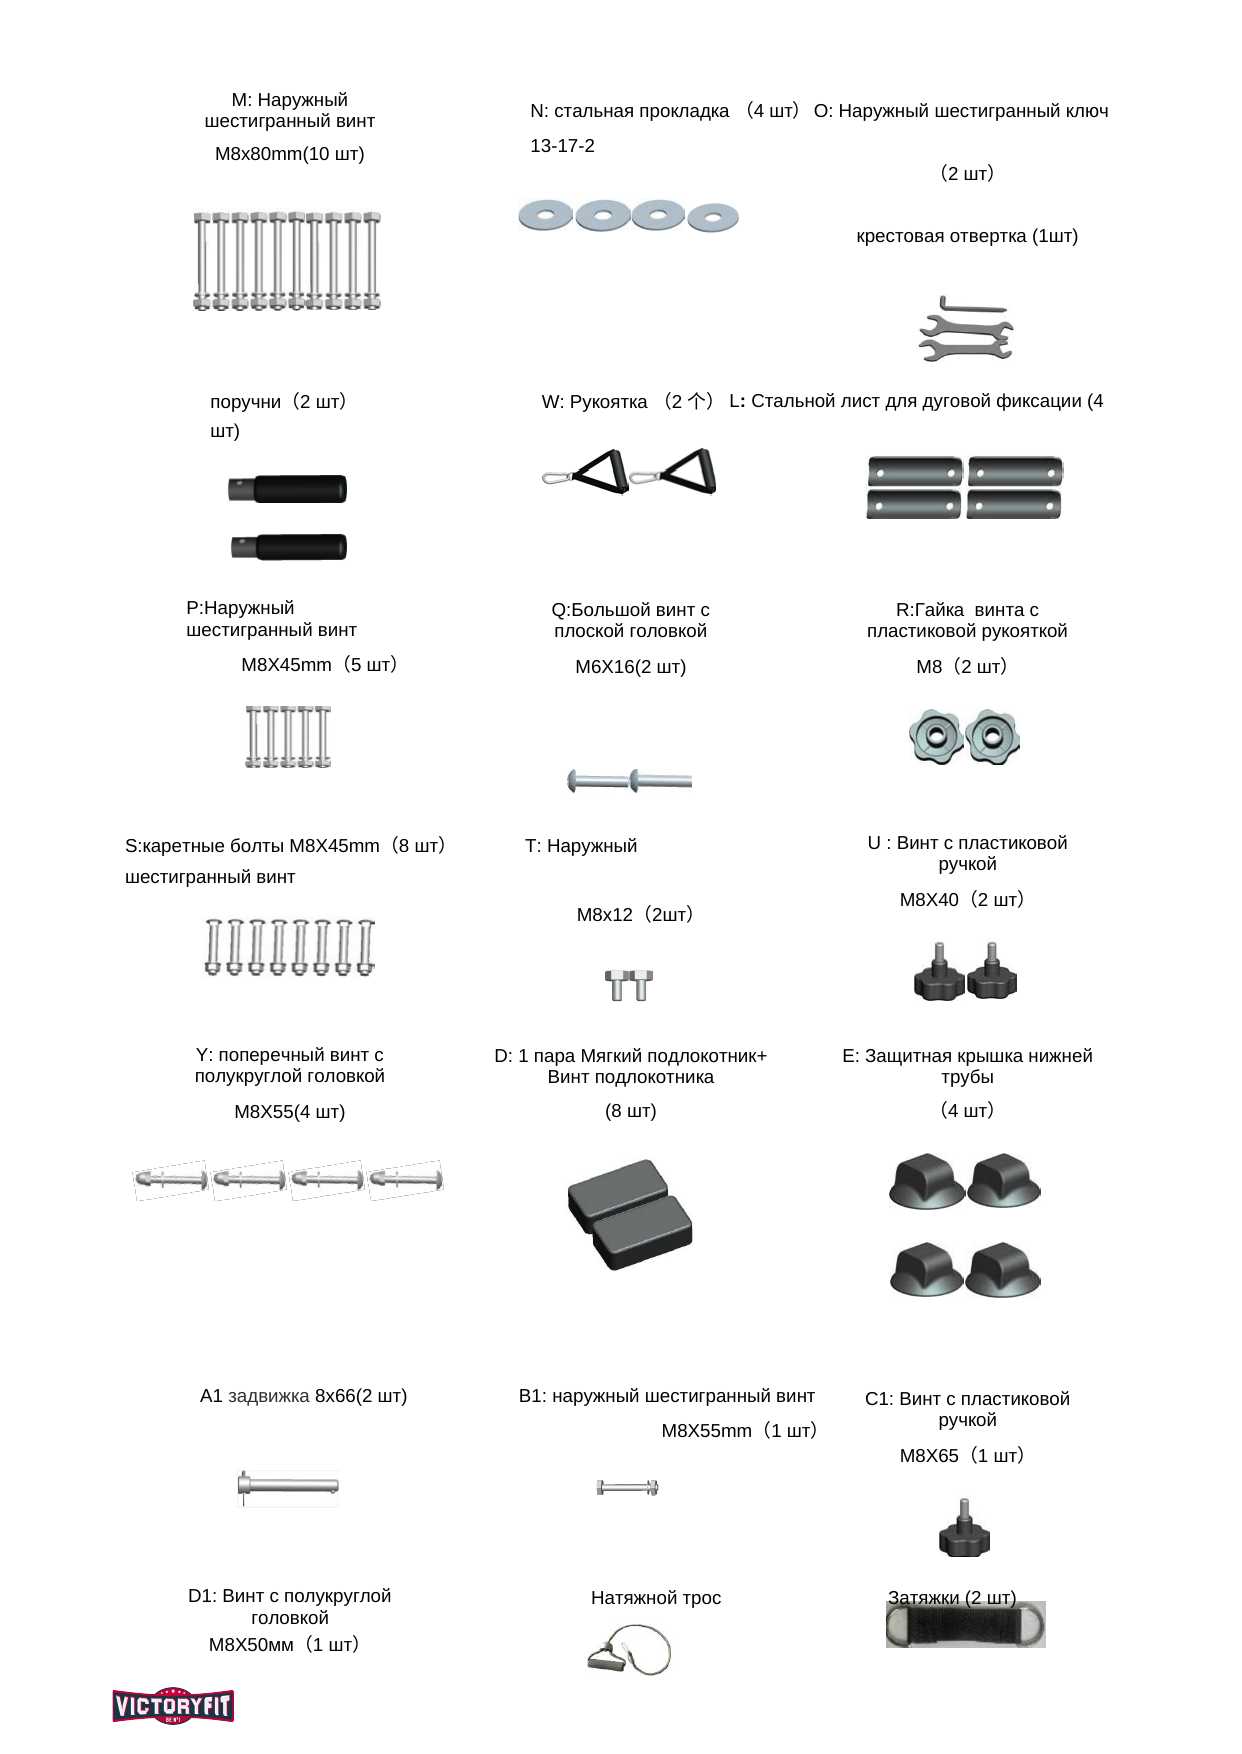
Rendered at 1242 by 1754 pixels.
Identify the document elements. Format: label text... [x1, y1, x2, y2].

picture [886, 1608, 1046, 1648]
text С1: Винт с пластиковой ручкой [856, 1388, 1079, 1431]
picture [889, 1153, 966, 1210]
picture [967, 1153, 1041, 1208]
picture [965, 455, 1064, 519]
text M8X65（1 шт） [888, 1433, 1047, 1468]
text D: 1 пара Мягкий подлокотник+ Винт подлокотника [479, 1044, 782, 1088]
picture [585, 1623, 673, 1676]
text N: стальная прокладка （4 шт） O: Наружный шестигранный ключ 13-17-2 [530, 89, 1131, 158]
text M8X45mm（5 шт） [241, 643, 431, 677]
picture [565, 1158, 693, 1271]
text M8X55(4 шт) [226, 1097, 353, 1124]
picture [594, 1479, 659, 1496]
text （2 шт） [920, 160, 1015, 186]
text крестовая отвертка (1шт) [837, 214, 1098, 249]
text (8 шт) [571, 1097, 691, 1123]
picture [575, 198, 685, 232]
text M8x12（2шт） [112, 892, 704, 927]
picture [965, 1242, 1041, 1298]
picture [914, 939, 965, 1001]
text Y: поперечный винт с полукруглой головкой [171, 1043, 409, 1087]
picture [890, 1242, 964, 1297]
picture [202, 927, 375, 978]
text D1: Винт с полукруглой головкой [162, 1585, 417, 1628]
picture [567, 769, 692, 793]
text Натяжной трос Затяжки (2 шт) [591, 1587, 1131, 1608]
picture [542, 446, 716, 496]
text M8x80mm(10 шт) [204, 143, 375, 164]
picture [865, 455, 964, 519]
picture [132, 1160, 209, 1201]
text （4 шт） [920, 1088, 1015, 1123]
picture [210, 1160, 287, 1201]
text M: Наружный шестигранный винт [176, 89, 403, 132]
picture [909, 709, 964, 765]
picture [193, 208, 381, 311]
picture [967, 939, 1017, 999]
picture [288, 1160, 365, 1201]
text A1 задвижка 8x66(2 шт) B1: наружный шестигранный винт [200, 1384, 829, 1406]
picture [687, 202, 739, 233]
picture [245, 706, 331, 768]
picture [518, 198, 573, 231]
text R:Гайка винта с пластиковой рукояткой [846, 599, 1089, 642]
text P:Наружный шестигранный винт [186, 597, 426, 640]
picture [227, 474, 347, 503]
text U : Винт с пластиковой ручкой [858, 832, 1077, 875]
text E: Защитная крышка нижней трубы [816, 1044, 1119, 1088]
text M8（2 шт） [905, 644, 1030, 679]
text M8X50мм（1 шт） [194, 1631, 386, 1656]
text поручни（2 шт） W: Рукоятка （2 个） L: Стальной лист для дуговой фиксации (4 шт) [210, 383, 1131, 444]
picture [237, 1470, 339, 1508]
picture [965, 709, 1020, 765]
picture [939, 1495, 990, 1557]
picture [230, 533, 347, 561]
picture [366, 1160, 444, 1201]
text Q:Большой винт с плоской головкой [522, 599, 740, 642]
picture [917, 295, 1014, 362]
text S:каретные болты M8X45mm（8 шт） T: Наружный шестигранный винт [125, 828, 741, 890]
text M6X16(2 шт) [565, 652, 696, 679]
text M8X40（2 шт） [888, 877, 1047, 912]
picture [604, 968, 654, 1002]
text M8X55mm（1 шт） [112, 1409, 829, 1443]
picture [112, 1687, 234, 1725]
